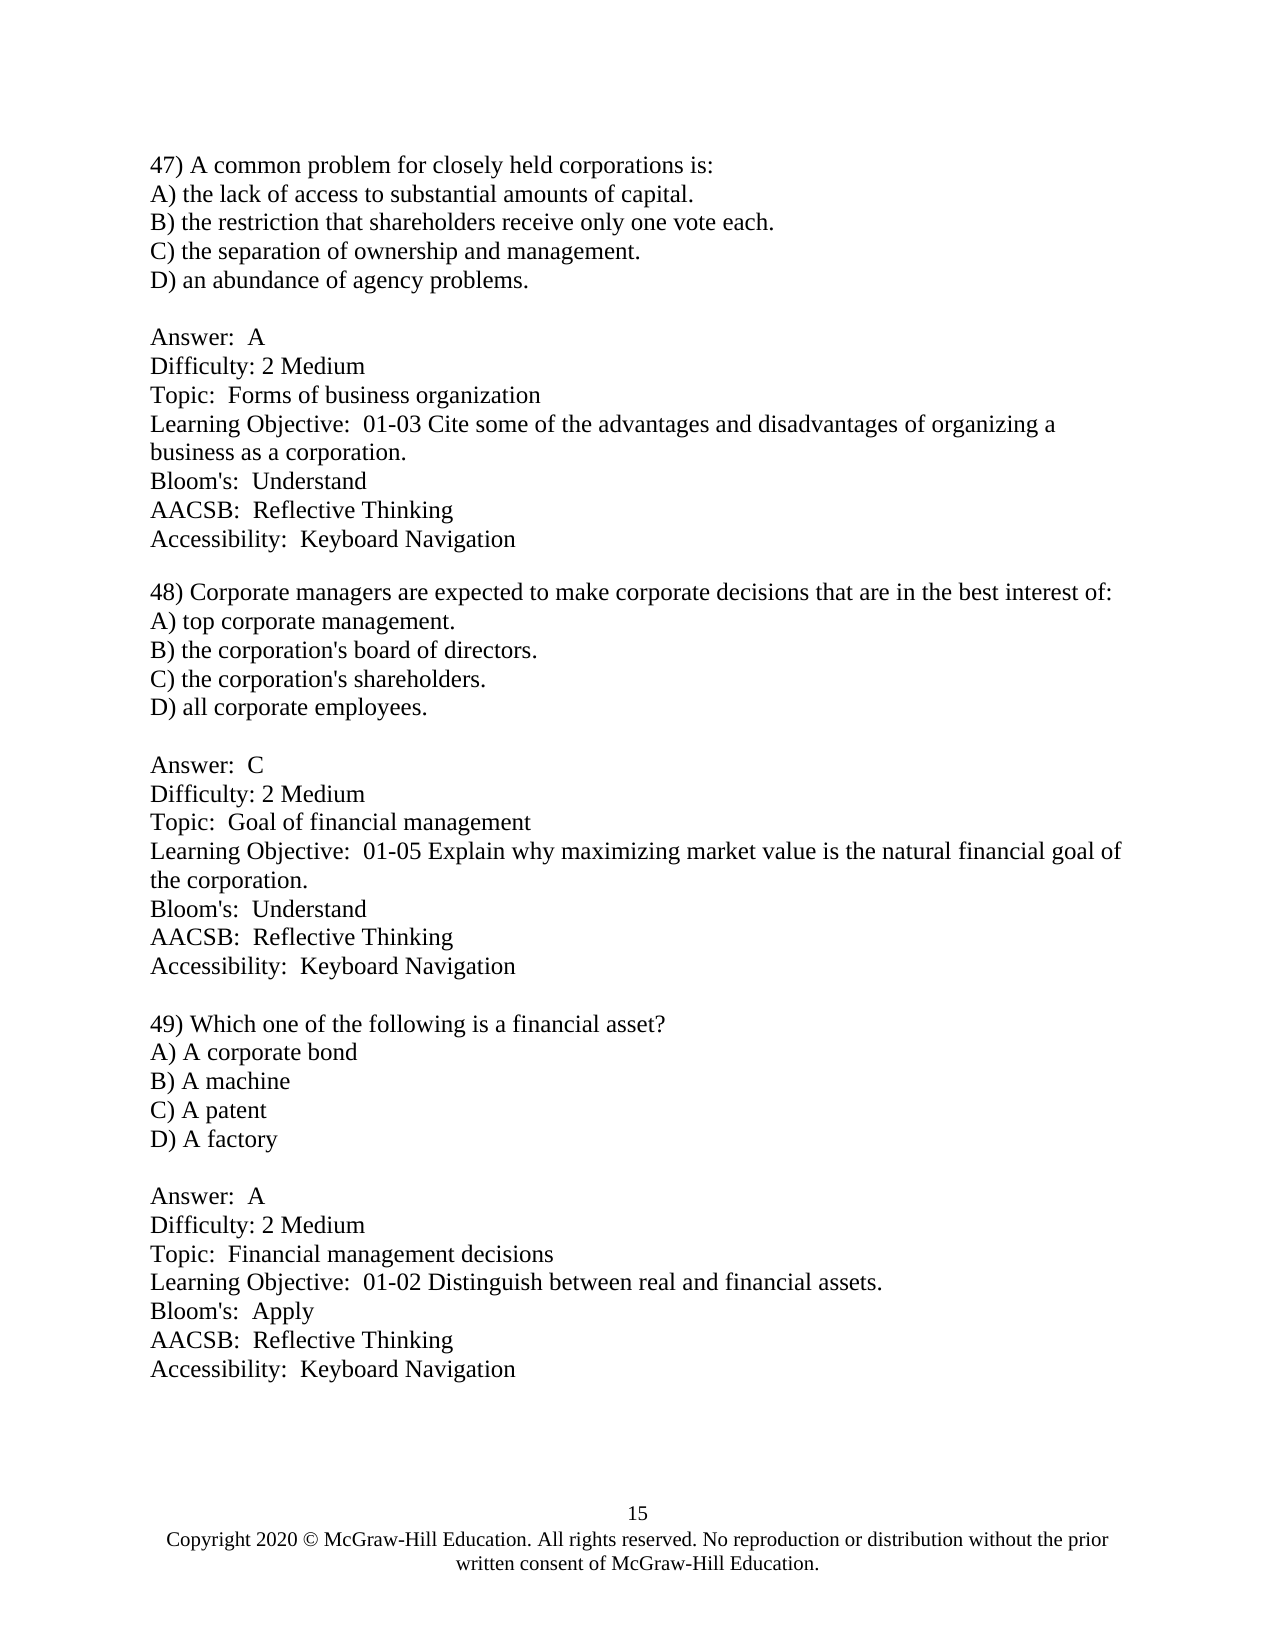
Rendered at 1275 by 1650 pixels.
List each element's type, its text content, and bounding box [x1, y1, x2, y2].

text A) top corporate management. [150, 606, 1125, 635]
text Bloom's: Understand [150, 466, 1125, 495]
text 49) Which one of the following is a financial asset? [150, 1009, 1125, 1037]
text AACSB: Reflective Thinking [150, 495, 1125, 524]
text C) the separation of ownership and management. [150, 236, 1125, 265]
text Answer: A [150, 322, 1125, 351]
text Accessibility: Keyboard Navigation [150, 1354, 1125, 1382]
text B) A machine [150, 1066, 1125, 1095]
text Accessibility: Keyboard Navigation [150, 951, 1125, 980]
text 47) A common problem for closely held corporations is: [150, 150, 1125, 179]
text Accessibility: Keyboard Navigation [150, 524, 1125, 552]
text Learning Objective: 01-05 Explain why maximizing market value is the natural financial goal of the corporation. [150, 836, 1125, 894]
text A) A corporate bond [150, 1037, 1125, 1066]
text Bloom's: Apply [150, 1296, 1125, 1325]
text Topic: Forms of business organization [150, 380, 1125, 409]
text B) the corporation's board of directors. [150, 635, 1125, 664]
text AACSB: Reflective Thinking [150, 1325, 1125, 1354]
text Learning Objective: 01-03 Cite some of the advantages and disadvantages of organizing a business as a corporation. [150, 409, 1125, 466]
text Bloom's: Understand [150, 894, 1125, 922]
text Topic: Goal of financial management [150, 807, 1125, 836]
text Answer: C [150, 750, 1125, 779]
text Topic: Financial management decisions [150, 1239, 1125, 1267]
text D) an abundance of agency problems. [150, 265, 1125, 294]
text Difficulty: 2 Medium [150, 351, 1125, 380]
text D) all corporate employees. [150, 692, 1125, 721]
text Difficulty: 2 Medium [150, 1210, 1125, 1239]
text Difficulty: 2 Medium [150, 779, 1125, 807]
text A) the lack of access to substantial amounts of capital. [150, 179, 1125, 207]
text D) A factory [150, 1124, 1125, 1152]
text Answer: A [150, 1181, 1125, 1210]
text AACSB: Reflective Thinking [150, 922, 1125, 951]
text B) the restriction that shareholders receive only one vote each. [150, 207, 1125, 236]
text 48) Corporate managers are expected to make corporate decisions that are in the best interest of: [150, 577, 1125, 606]
text C) A patent [150, 1095, 1125, 1124]
text Learning Objective: 01-02 Distinguish between real and financial assets. [150, 1267, 1125, 1296]
text C) the corporation's shareholders. [150, 664, 1125, 692]
